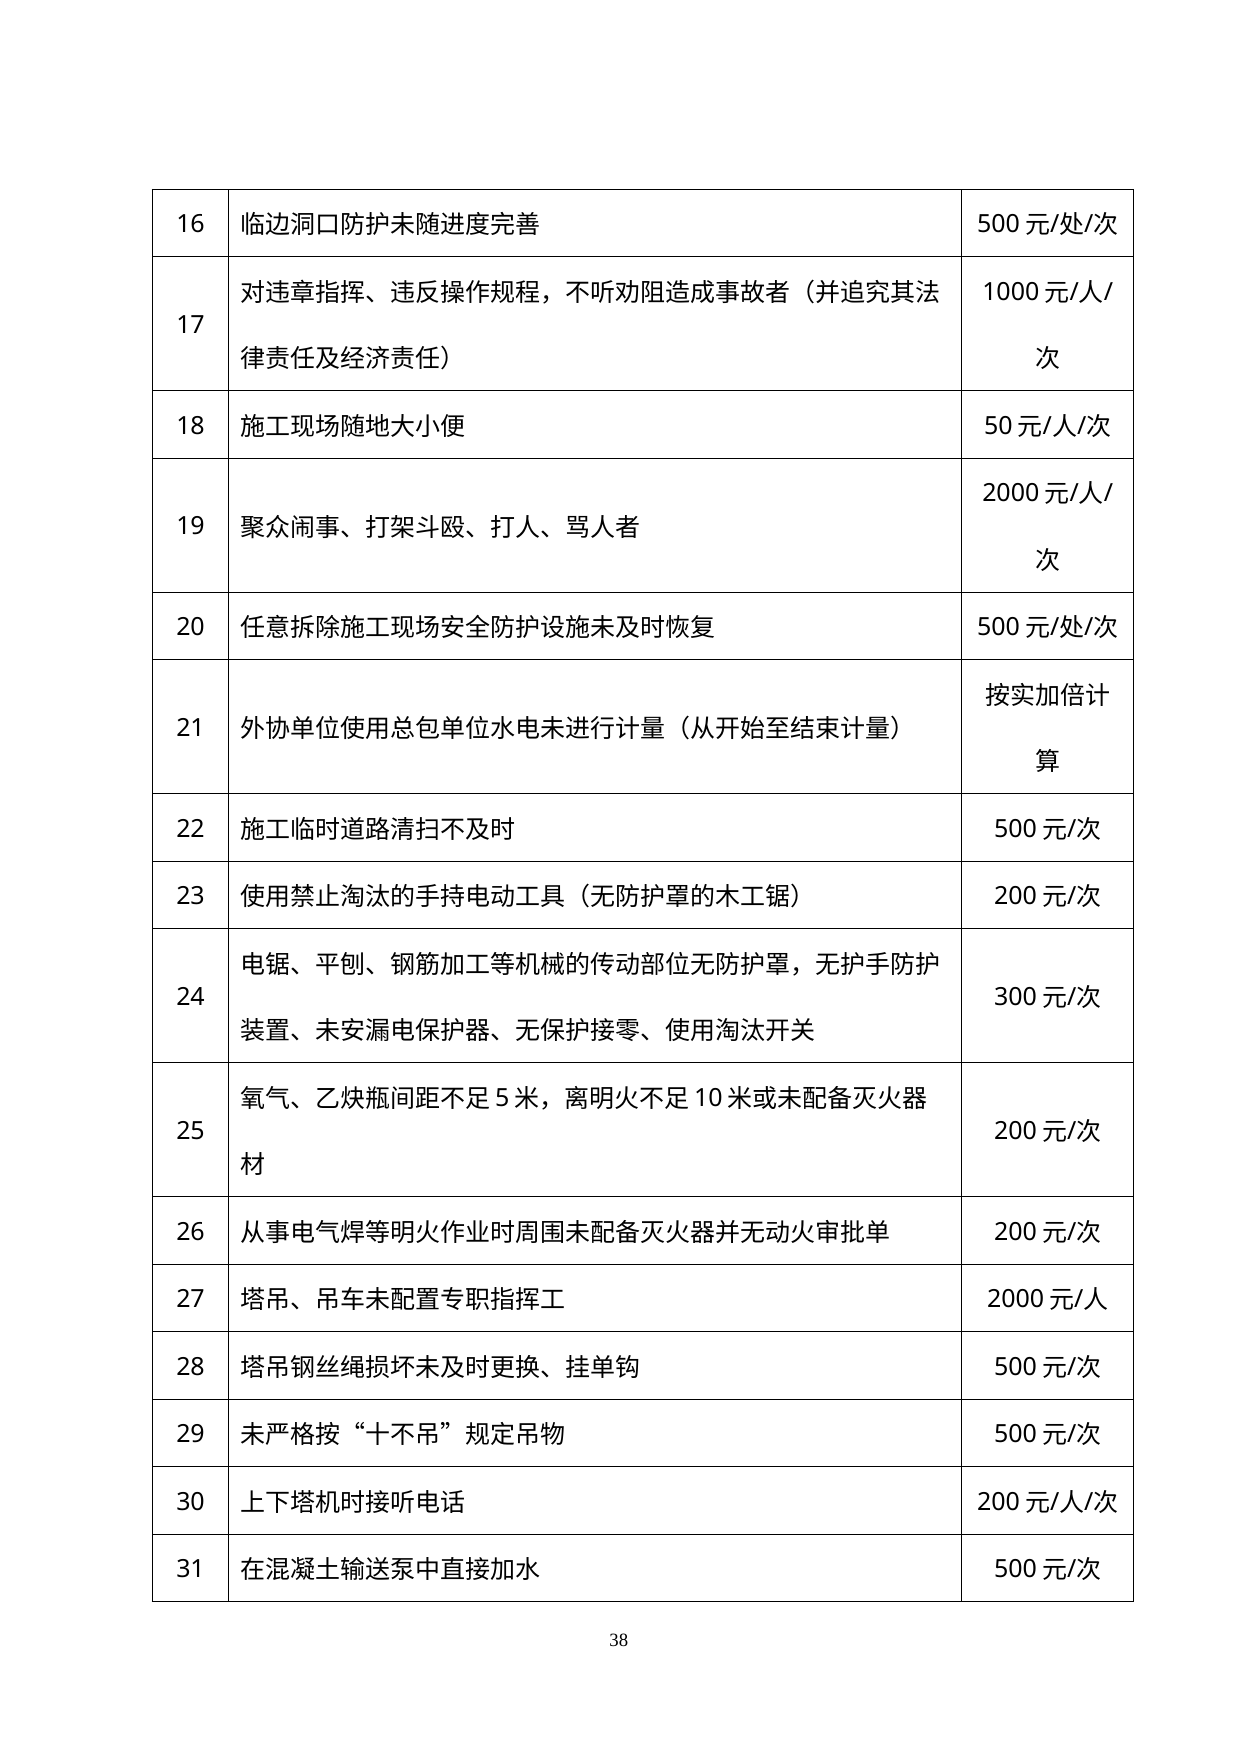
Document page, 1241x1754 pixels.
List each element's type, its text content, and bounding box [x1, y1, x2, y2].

table_cell 按实加倍计算 [962, 660, 1133, 793]
table_cell 使用禁止淘汰的手持电动工具（无防护罩的木工锯） [229, 862, 961, 928]
table_cell 聚众闹事、打架斗殴、打人、骂人者 [229, 459, 961, 592]
table_cell 任意拆除施工现场安全防护设施未及时恢复 [229, 593, 961, 659]
table_cell 16 [153, 190, 228, 256]
table_cell 18 [153, 391, 228, 458]
table_cell 300元/次 [962, 929, 1133, 1062]
table_cell 200元/次 [962, 1197, 1133, 1263]
table_cell 22 [153, 794, 228, 861]
table_cell 30 [153, 1467, 228, 1533]
table_cell 500元/次 [962, 1332, 1133, 1398]
table_cell 500元/处/次 [962, 593, 1133, 659]
table_cell 25 [153, 1063, 228, 1196]
table_cell 500元/次 [962, 1535, 1133, 1601]
table_cell 500元/次 [962, 1400, 1133, 1466]
table_cell 氧气、乙炔瓶间距不足5米，离明火不足10米或未配备灭火器材 [229, 1063, 961, 1196]
table_cell 26 [153, 1197, 228, 1263]
table_cell 200元/次 [962, 1063, 1133, 1196]
table_cell 2000元/人 [962, 1265, 1133, 1331]
table_cell 施工现场随地大小便 [229, 391, 961, 458]
table_cell 从事电气焊等明火作业时周围未配备灭火器并无动火审批单 [229, 1197, 961, 1263]
table_cell 在混凝土输送泵中直接加水 [229, 1535, 961, 1601]
table_cell 29 [153, 1400, 228, 1466]
table_cell 施工临时道路清扫不及时 [229, 794, 961, 861]
table_cell 28 [153, 1332, 228, 1398]
table_cell 19 [153, 459, 228, 592]
table_cell 20 [153, 593, 228, 659]
table_cell 23 [153, 862, 228, 928]
table_cell 塔吊、吊车未配置专职指挥工 [229, 1265, 961, 1331]
table_cell 外协单位使用总包单位水电未进行计量（从开始至结束计量） [229, 660, 961, 793]
table_cell 500元/处/次 [962, 190, 1133, 256]
table_cell 31 [153, 1535, 228, 1601]
table_cell 临边洞口防护未随进度完善 [229, 190, 961, 256]
table_cell 200元/次 [962, 862, 1133, 928]
table_cell 500元/次 [962, 794, 1133, 861]
table_cell 对违章指挥、违反操作规程，不听劝阻造成事故者（并追究其法律责任及经济责任） [229, 257, 961, 390]
table_cell 17 [153, 257, 228, 390]
table_cell 50元/人/次 [962, 391, 1133, 458]
table_cell 未严格按“十不吊”规定吊物 [229, 1400, 961, 1466]
table_cell 电锯、平刨、钢筋加工等机械的传动部位无防护罩，无护手防护装置、未安漏电保护器、无保护接零、使用淘汰开关 [229, 929, 961, 1062]
table_cell 200元/人/次 [962, 1467, 1133, 1533]
table_cell 21 [153, 660, 228, 793]
table_cell 上下塔机时接听电话 [229, 1467, 961, 1533]
table_cell 24 [153, 929, 228, 1062]
table_cell 2000元/人/次 [962, 459, 1133, 592]
table_cell 27 [153, 1265, 228, 1331]
table_cell 1000元/人/次 [962, 257, 1133, 390]
table_cell 塔吊钢丝绳损坏未及时更换、挂单钩 [229, 1332, 961, 1398]
